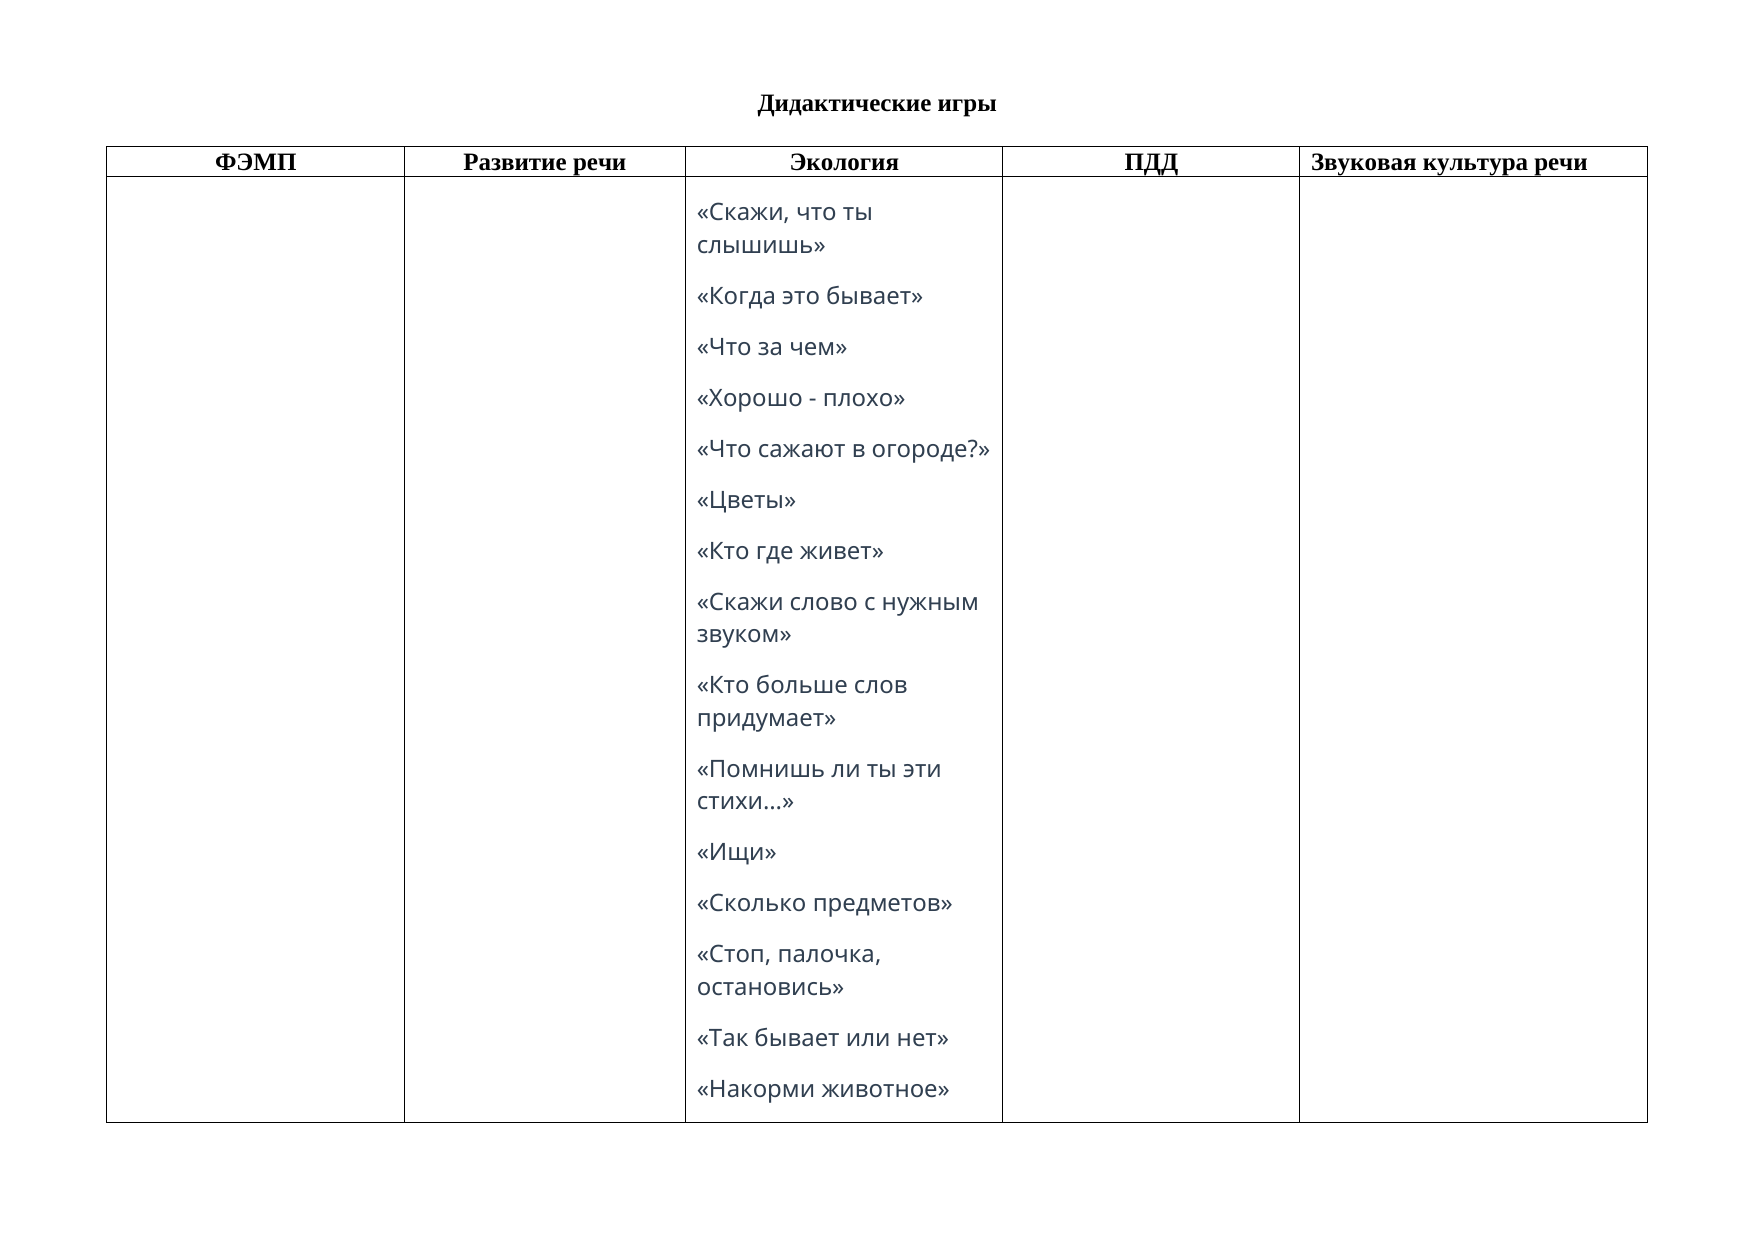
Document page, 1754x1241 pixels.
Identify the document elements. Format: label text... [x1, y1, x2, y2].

table_header ФЭМП [107, 147, 404, 176]
table_header Экология [686, 147, 1002, 176]
table_cell [107, 177, 404, 1122]
table_cell [1003, 177, 1299, 1122]
text Дидактические игры [118, 88, 1636, 117]
table_header ПДД [1003, 147, 1299, 176]
table_header Звуковая культура речи [1300, 147, 1647, 176]
table_cell [1300, 177, 1647, 1122]
table_header Развитие речи [405, 147, 685, 176]
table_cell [686, 177, 1002, 1122]
table_cell [405, 177, 685, 1122]
